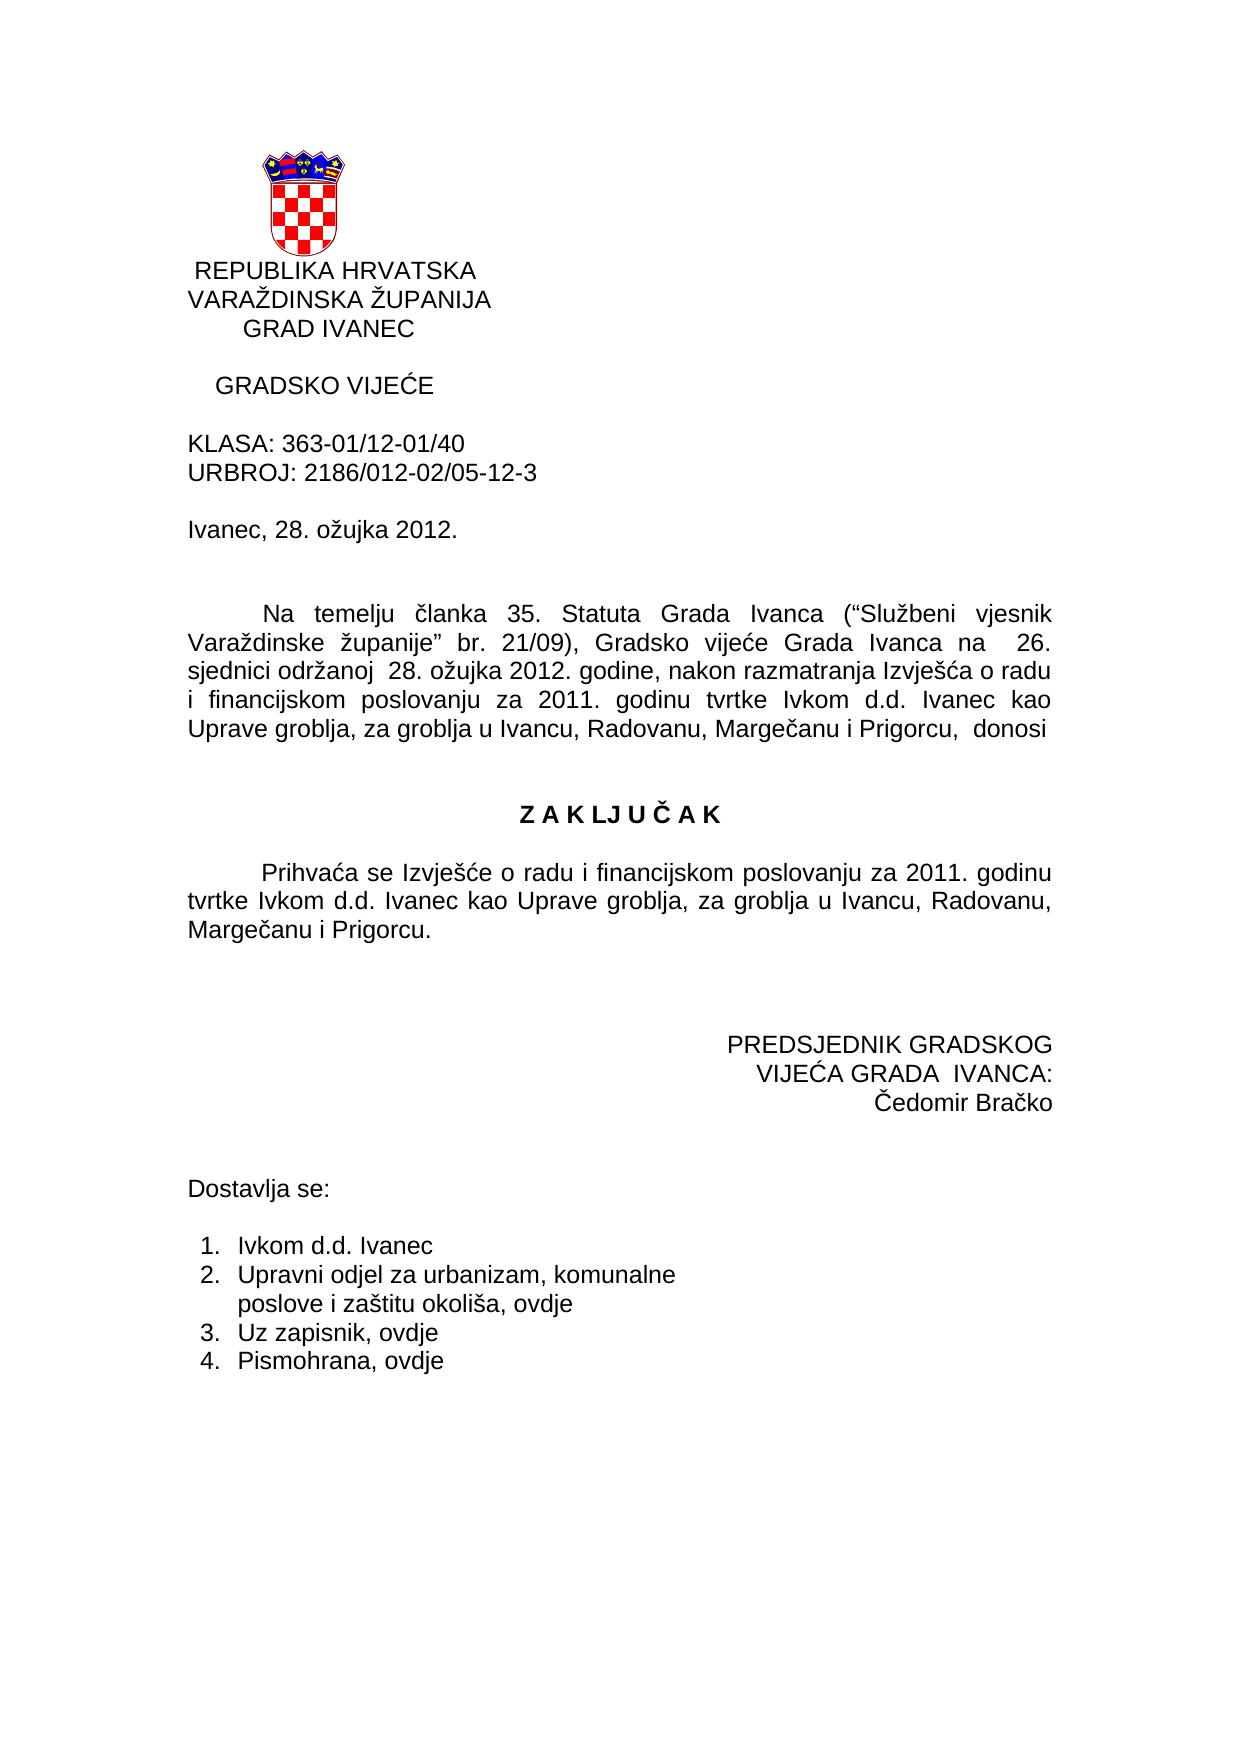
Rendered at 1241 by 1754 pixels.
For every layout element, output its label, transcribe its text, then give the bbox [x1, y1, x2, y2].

list Pismohrana, ovdje [200, 1346, 1053, 1375]
text REPUBLIKA HRVATSKA [187, 256, 1053, 285]
list Ivkom d.d. Ivanec [200, 1231, 1053, 1260]
text PREDSJEDNIK GRADSKOG [187, 1030, 1053, 1059]
list Upravni odjel za urbanizam, komunalne [200, 1260, 1053, 1289]
text Dostavlja se: [187, 1174, 1053, 1203]
text GRAD IVANEC [187, 314, 1053, 342]
text GRADSKO VIJEĆE [187, 371, 1053, 400]
text Čedomir Bračko [187, 1088, 1053, 1116]
text VIJEĆA GRADA IVANCA: [187, 1059, 1053, 1088]
text Na temelju članka 35. Statuta Grada Ivanca (“Službeni vjesnik Varaždinske županije” br. 21/09), Gradsko vijeće Grada Ivanca na 26. sjednici održanoj 28. ožujka 2012. godine, nakon razmatranja Izvješća o radu i financijskom poslovanju za 2011. godinu tvrtke Ivkom d.d. Ivanec kao Uprave groblja, za groblja u Ivancu, Radovanu, Margečanu i Prigorcu, donosi [187, 599, 1053, 743]
text URBROJ: 2186/012-02/05-12-3 [187, 457, 1053, 486]
text VARAŽDINSKA ŽUPANIJA [187, 285, 1053, 314]
list Uz zapisnik, ovdje [200, 1318, 1053, 1346]
text Ivanec, 28. ožujka 2012. [187, 515, 1053, 544]
text KLASA: 363-01/12-01/40 [187, 429, 1053, 457]
text Z A K LJ U Č A K [187, 800, 1053, 829]
text poslove i zaštitu okoliša, ovdje [237, 1289, 1053, 1318]
text Prihvaća se Izvješće o radu i financijskom poslovanju za 2011. godinu tvrtke Ivkom d.d. Ivanec kao Uprave groblja, za groblja u Ivancu, Radovanu, Margečanu i Prigorcu. [187, 858, 1053, 944]
